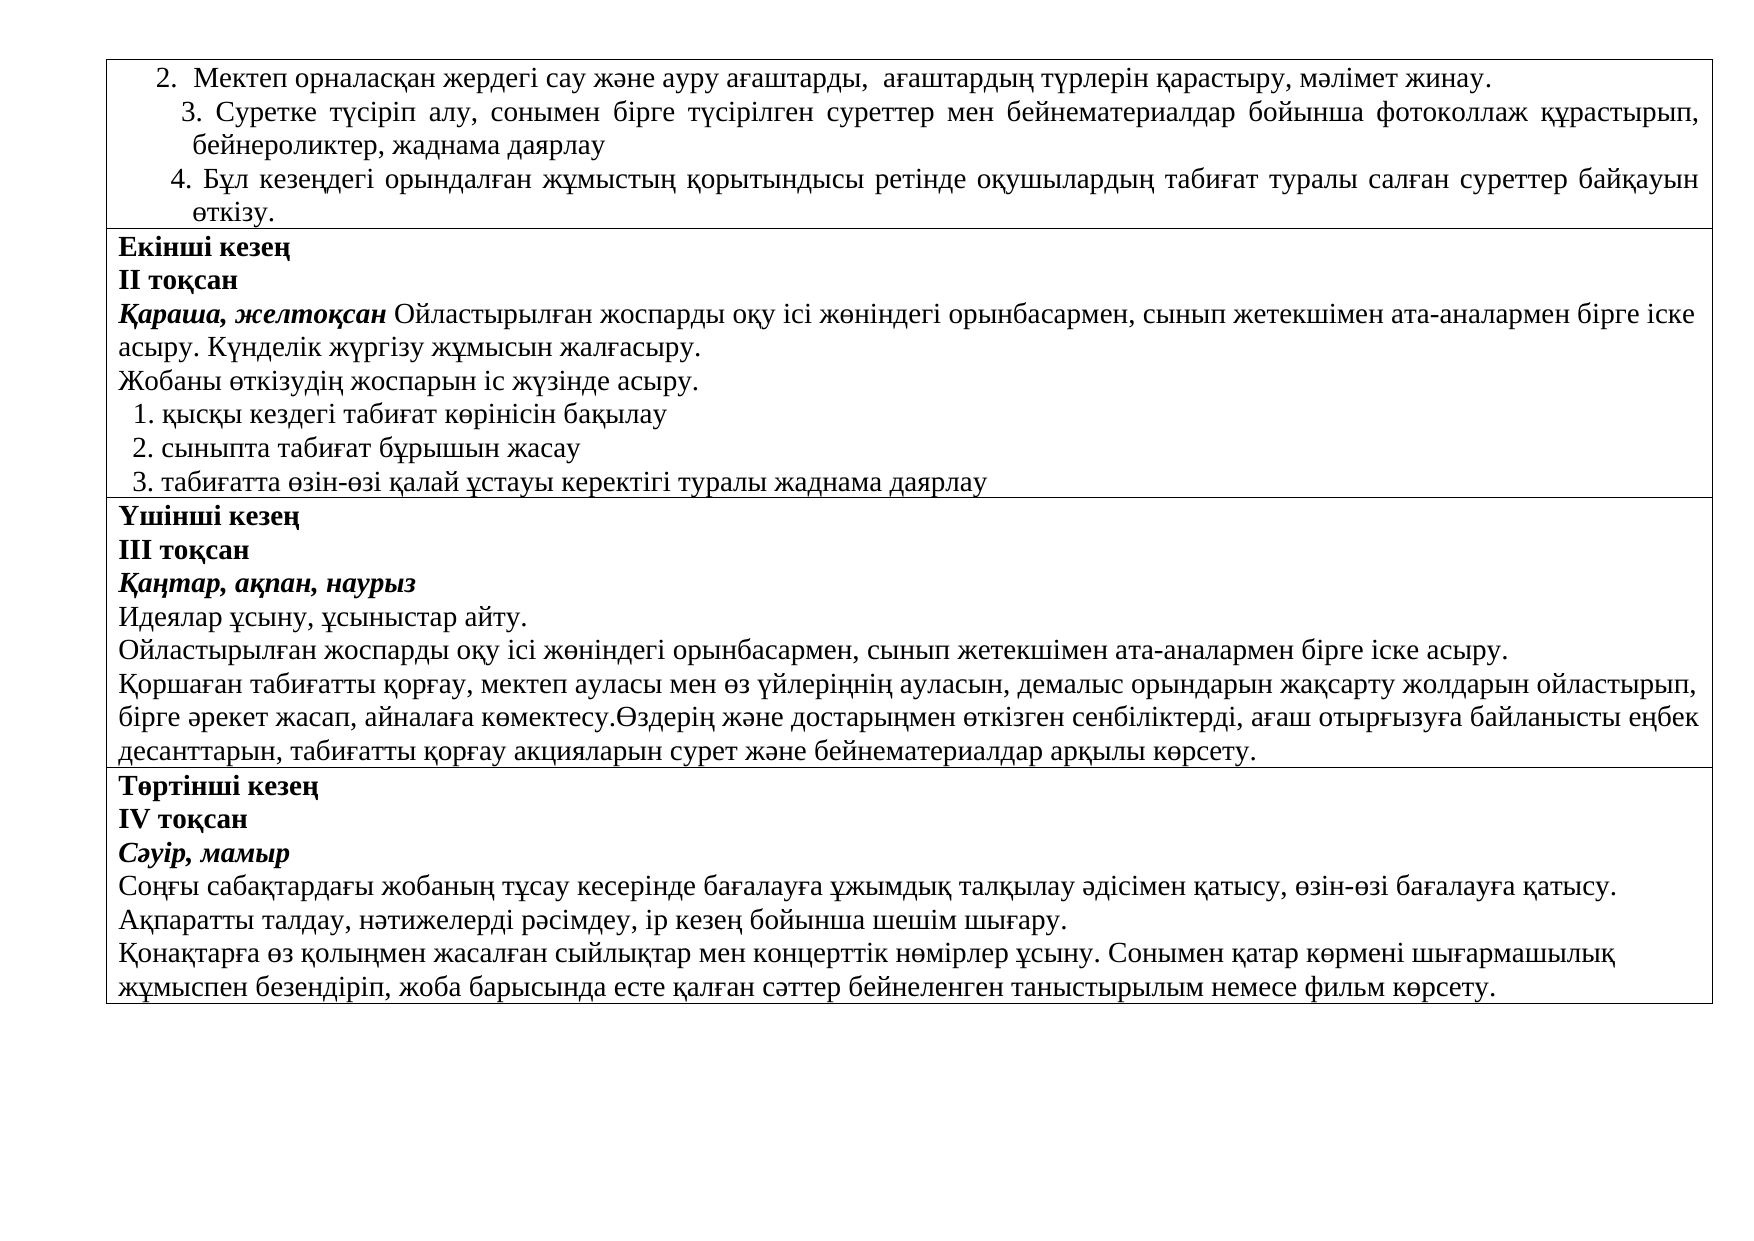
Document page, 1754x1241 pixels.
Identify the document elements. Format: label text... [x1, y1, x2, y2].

table_cell Төртінші кезең IV тоқсан Сәуір, мамыр Соңғы сабақтардағы жобаның тұсау кесерінде бағалауға ұжымдық талқылау әдісімен қатысу, өзін-өзі бағалауға қатысу. Ақпаратты талдау, нәтижелерді рәсімдеу, ір кезең бойынша шешім шығару. Қонақтарға өз қолыңмен жасалған сыйлықтар мен концерттік нөмірлер ұсыну. Сонымен қатар көрмені шығармашылық жұмыспен безендіріп, жоба барысында есте қалған сәттер бейнеленген таныстырылым немесе фильм көрсету. [107, 768, 1712, 1002]
table_cell Екінші кезең II тоқсан Қараша, желтоқсан Ойластырылған жоспарды оқу ісі жөніндегі орынбасармен, сынып жетекшімен ата-аналармен бірге іске асыру. Күнделік жүргізу жұмысын жалғасыру. Жобаны өткізудің жоспарын іс жүзінде асыру. 1. қысқы кездегі табиғат көрінісін бақылау 2. сыныпта табиғат бұрышын жасау 3. табиғатта өзін-өзі қалай ұстауы керектігі туралы жаднама даярлау [107, 229, 1712, 497]
table_cell Үшінші кезең III тоқсан Қаңтар, ақпан, наурыз Идеялар ұсыну, ұсыныстар айту. Ойластырылған жоспарды оқу ісі жөніндегі орынбасармен, сынып жетекшімен ата-аналармен бірге іске асыру. Қоршаған табиғатты қорғау, мектеп ауласы мен өз үйлеріңнің ауласын, демалыс орындарын жақсарту жолдарын ойластырып, бірге әрекет жасап, айналаға көмектесу.Өздерің және достарыңмен өткізген сенбіліктерді, ағаш отырғызуға байланысты еңбек десанттарын, табиғатты қорғау акцияларын сурет және бейнематериалдар арқылы көрсету. [107, 498, 1712, 767]
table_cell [107, 60, 1712, 228]
